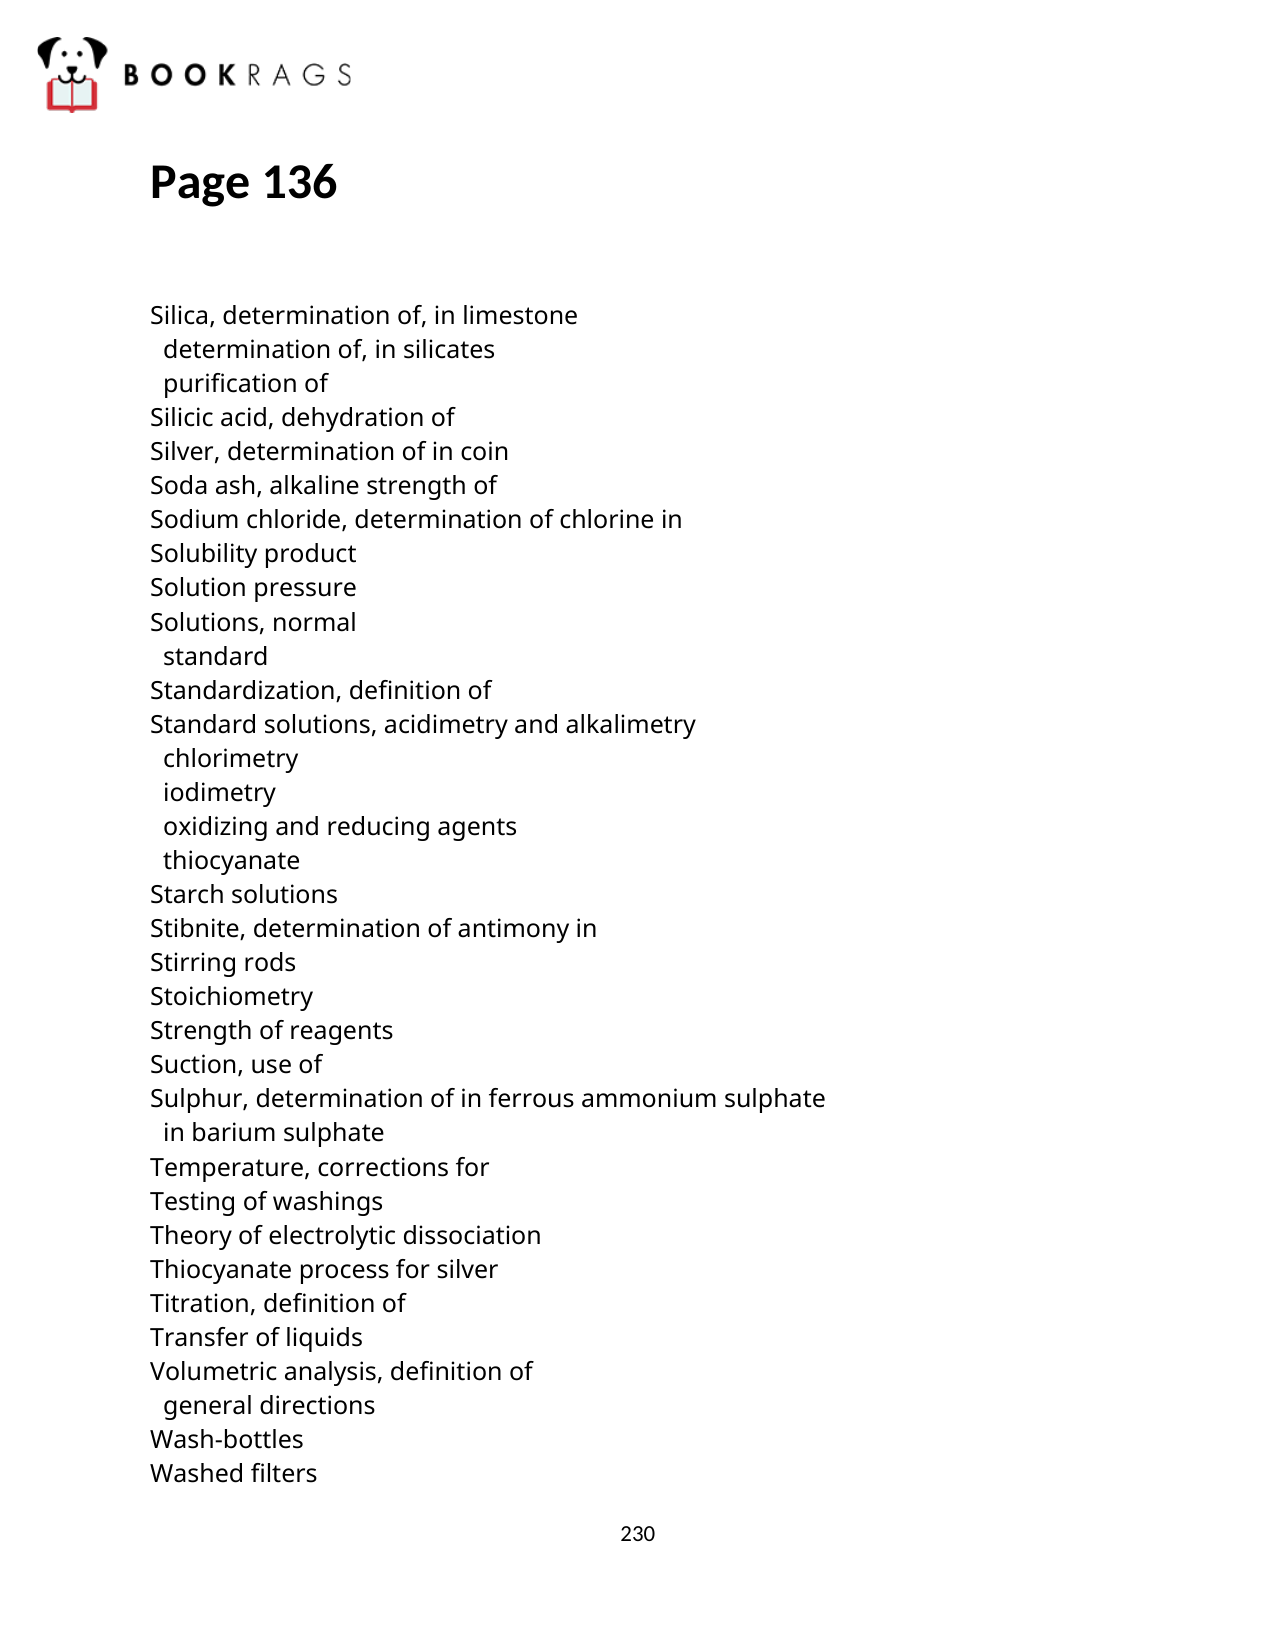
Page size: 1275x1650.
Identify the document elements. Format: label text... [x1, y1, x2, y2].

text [150, 298, 1125, 1490]
text Page 136 [150, 150, 1125, 211]
picture [37, 37, 351, 113]
